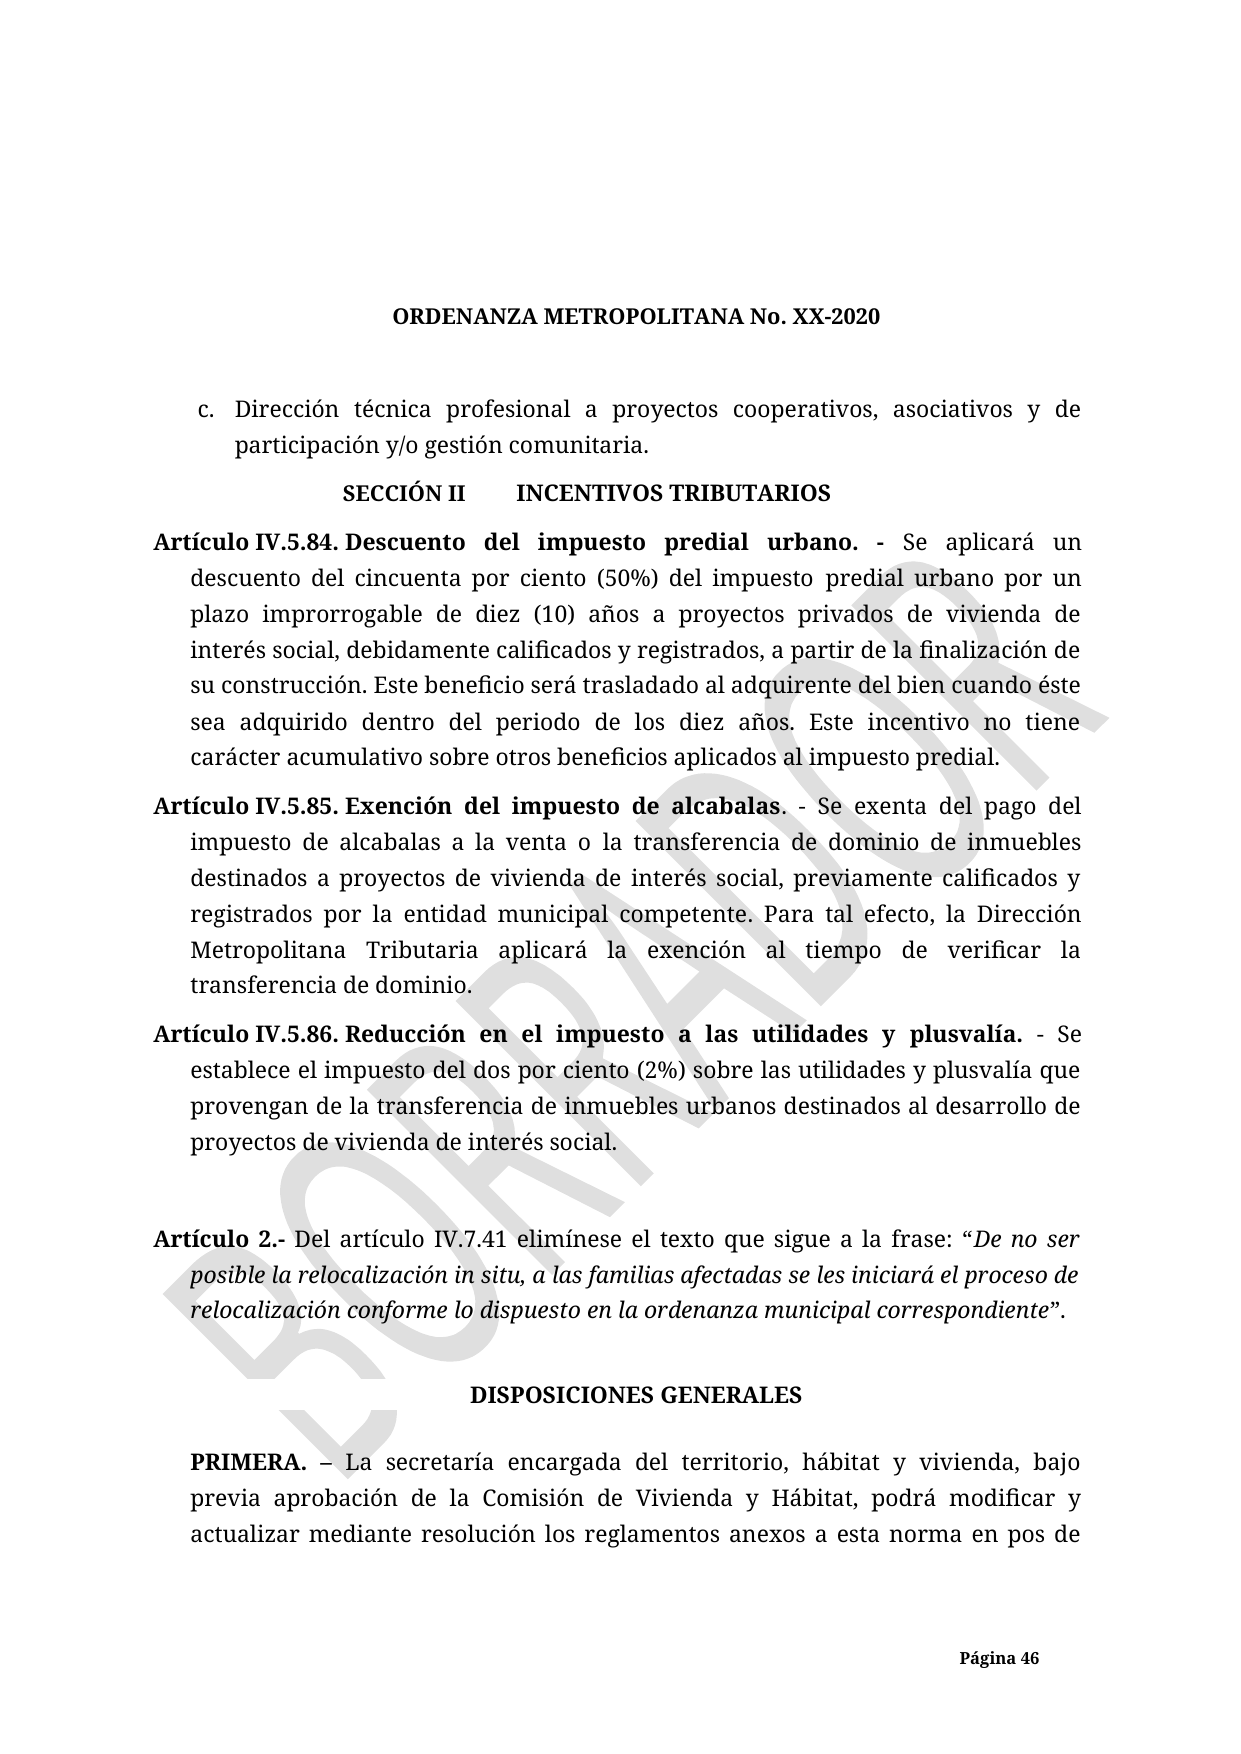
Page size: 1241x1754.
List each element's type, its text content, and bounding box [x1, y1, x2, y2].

list Dirección técnica profesional a proyectos cooperativos, asociativos y de participación y/o gestión comunitaria. [197, 393, 1082, 460]
subtitle Reducción en el impuesto a las utilidades y plusvalía. - Se establece el impuesto del dos por ciento (2%) sobre las utilidades y plusvalía que provengan de la transferencia de inmuebles urbanos destinados al desarrollo de proyectos de vivienda de interés social. [153, 1018, 1082, 1157]
subtitle INCENTIVOS TRIBUTARIOS [153, 477, 1082, 508]
subtitle Exención del impuesto de alcabalas. - Se exenta del pago del impuesto de alcabalas a la venta o la transferencia de dominio de inmuebles destinados a proyectos de vivienda de interés social, previamente calificados y registrados por la entidad municipal competente. Para tal efecto, la Dirección Metropolitana Tributaria aplicará la exención al tiempo de verificar la transferencia de dominio. [153, 790, 1082, 1001]
subtitle Descuento del impuesto predial urbano. - Se aplicará un descuento del cincuenta por ciento (50%) del impuesto predial urbano por un plazo improrrogable de diez (10) años a proyectos privados de vivienda de interés social, debidamente calificados y registrados, a partir de la finalización de su construcción. Este beneficio será trasladado al adquirente del bien cuando éste sea adquirido dentro del periodo de los diez años. Este incentivo no tiene carácter acumulativo sobre otros beneficios aplicados al impuesto predial. [153, 526, 1082, 773]
subtitle DISPOSICIONES GENERALES [190, 1379, 1082, 1410]
text Artículo 2.- Del artículo IV.7.41 elimínese el texto que sigue a la frase: “De no ser posible la relocalización in situ, a las familias afectadas se les iniciará el proceso de relocalización conforme lo dispuesto en la ordenanza municipal correspondiente”. [153, 1223, 1082, 1326]
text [190, 1446, 1082, 1549]
